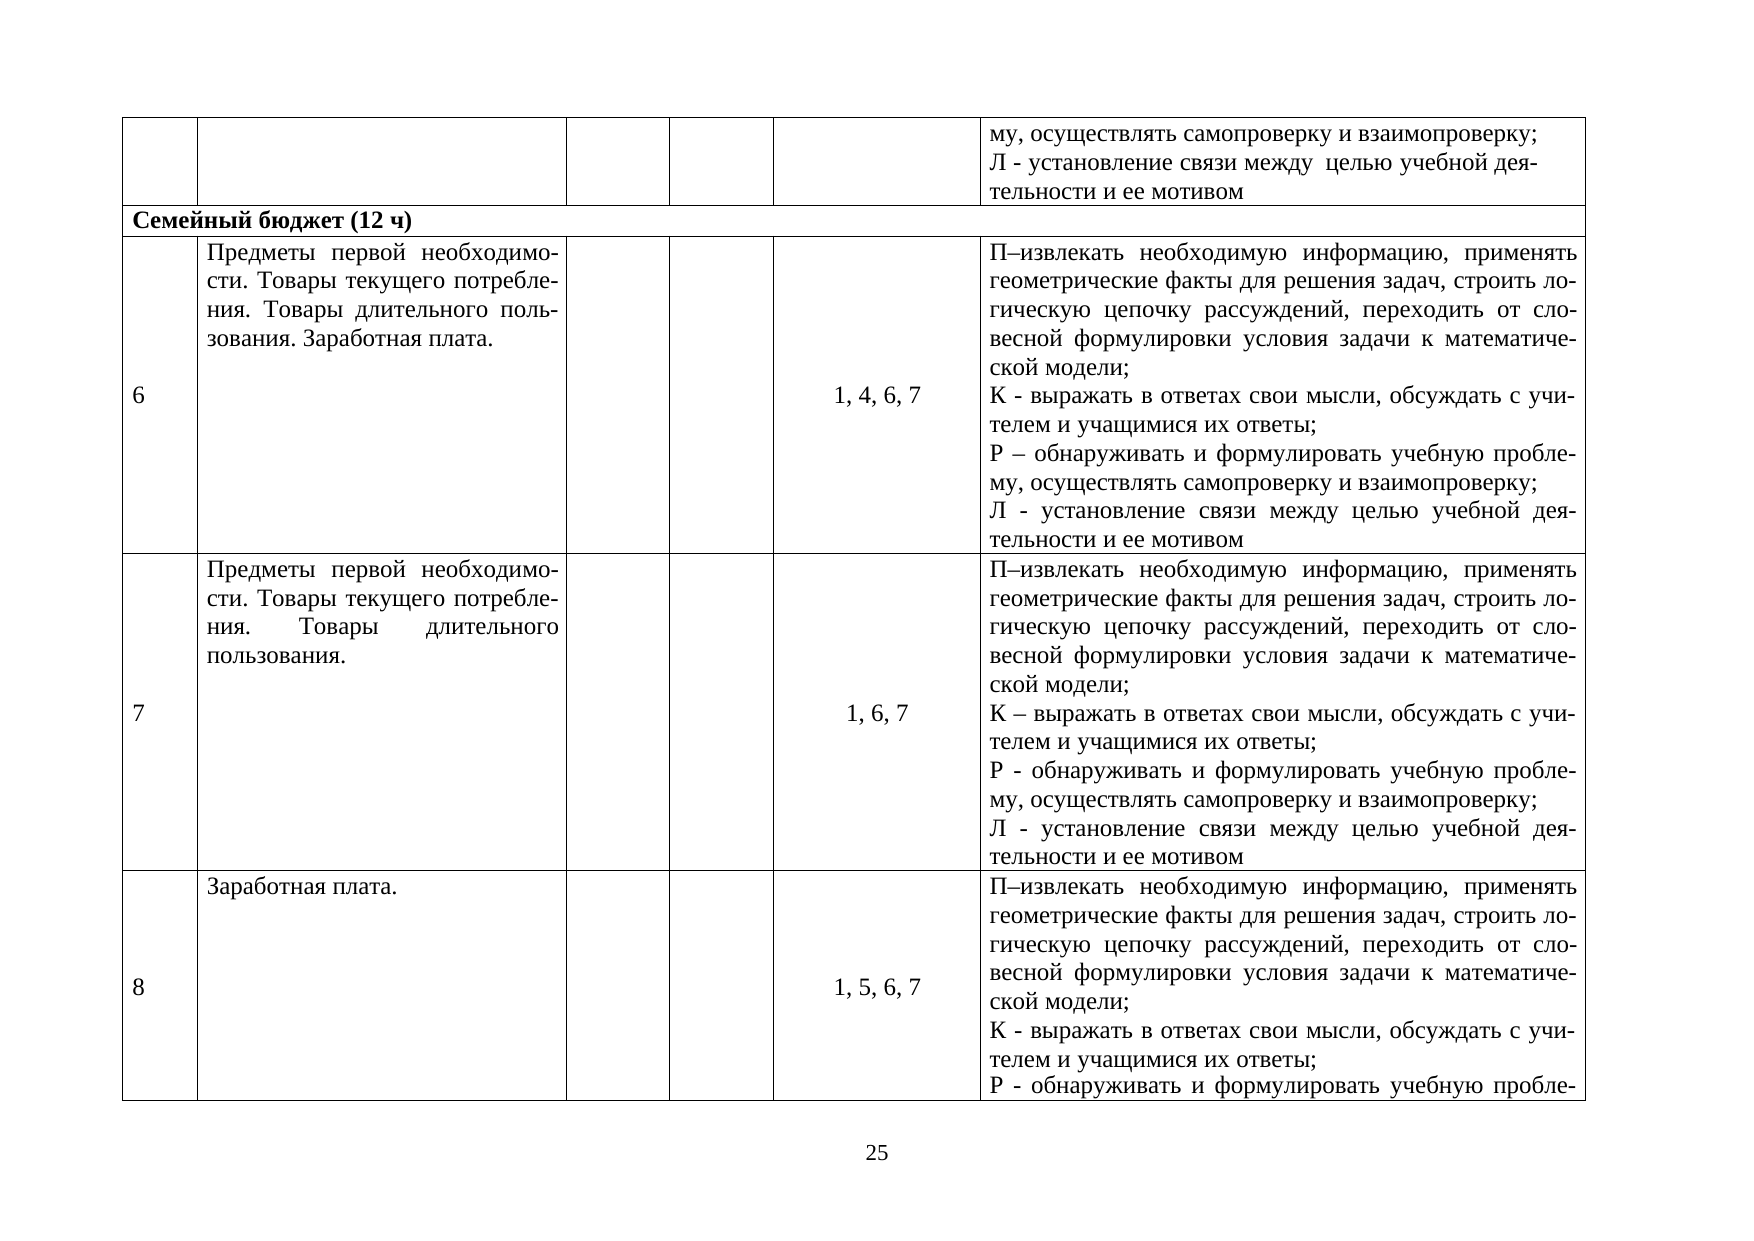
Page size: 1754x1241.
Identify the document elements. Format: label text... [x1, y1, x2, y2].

table_cell [670, 871, 773, 1100]
table_cell П–извлекать необходимую информацию, применять геометрические факты для решения задач, строить ло- гическую цепочку рассуждений, переходить от сло- весной формулировки условия задачи к математиче- ской модели; К - выражать в ответах свои мысли, обсуждать с учи- телем и учащимися их ответы; Р - обнаруживать и формулировать учебную пробле- [981, 871, 1585, 1100]
table_cell 8 [123, 871, 197, 1100]
table_cell [670, 554, 773, 870]
table_cell 1, 5, 6, 7 [774, 871, 980, 1100]
table_header [774, 118, 980, 205]
table_cell Предметы первой необходимо- сти. Товары текущего потребле- ния. Товары длительного пользования. [198, 554, 566, 870]
table_cell 1, 6, 7 [774, 554, 980, 870]
table_cell П–извлекать необходимую информацию, применять геометрические факты для решения задач, строить ло- гическую цепочку рассуждений, переходить от сло- весной формулировки условия задачи к математиче- ской модели; К – выражать в ответах свои мысли, обсуждать с учи- телем и учащимися их ответы; Р - обнаруживать и формулировать учебную пробле- му, осуществлять самопроверку и взаимопроверку; Л - установление связи между целью учебной дея- тельности и ее мотивом [981, 554, 1585, 870]
table_header [670, 118, 773, 205]
table_cell 1, 4, 6, 7 [774, 237, 980, 553]
table_header [198, 118, 566, 205]
table_cell Предметы первой необходимо- сти. Товары текущего потребле- ния. Товары длительного поль- зования. Заработная плата. [198, 237, 566, 553]
table_cell Семейный бюджет (12 ч) [123, 206, 1585, 236]
table_cell [567, 237, 669, 553]
table_cell 6 [123, 237, 197, 553]
table_cell 7 [123, 554, 197, 870]
table_cell [670, 237, 773, 553]
table_header [123, 118, 197, 205]
table_header му, осуществлять самопроверку и взаимопроверку; Л - установление связи между целью учебной дея- тельности и ее мотивом [981, 118, 1585, 205]
table_cell Заработная плата. [198, 871, 566, 1100]
table_cell [567, 554, 669, 870]
table_cell [567, 871, 669, 1100]
table_header [567, 118, 669, 205]
table_cell П–извлекать необходимую информацию, применять геометрические факты для решения задач, строить ло- гическую цепочку рассуждений, переходить от сло- весной формулировки условия задачи к математиче- ской модели; К - выражать в ответах свои мысли, обсуждать с учи- телем и учащимися их ответы; Р – обнаруживать и формулировать учебную пробле- му, осуществлять самопроверку и взаимопроверку; Л - установление связи между целью учебной дея- тельности и ее мотивом [981, 237, 1585, 553]
